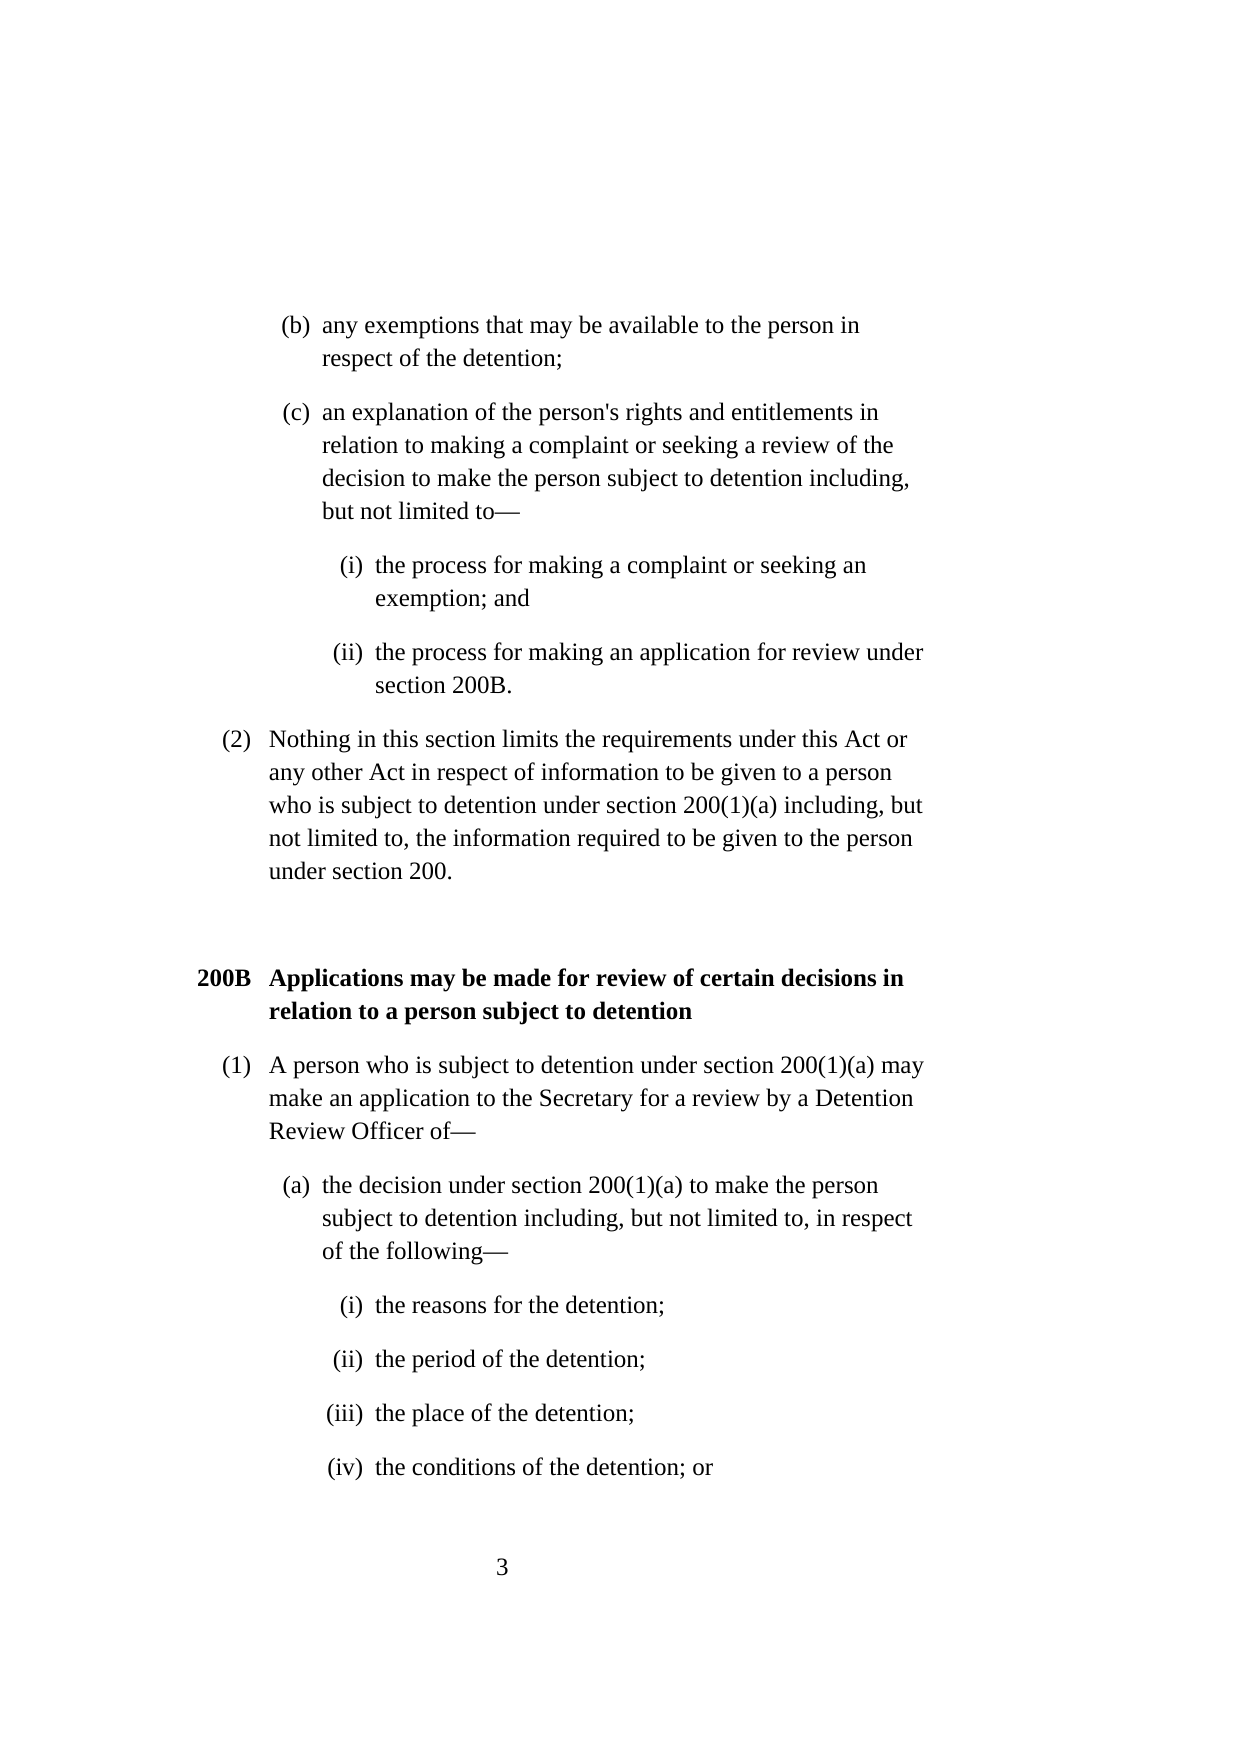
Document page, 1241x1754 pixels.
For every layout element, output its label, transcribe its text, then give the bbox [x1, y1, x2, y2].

subtitle (i) the reasons for the detention; [74, 1290, 930, 1319]
subtitle (a) the decision under section 200(1)(a) to make the person subject to detention including, but not limited to, in respect of the following— [74, 1170, 930, 1265]
subtitle (iii) the place of the detention; [74, 1398, 930, 1427]
subtitle 200B Applications may be made for review of certain decisions in relation to a person subject to detention [74, 963, 930, 1025]
subtitle (c) an explanation of the person's rights and entitlements in relation to making a complaint or seeking a review of the decision to make the person subject to detention including, but not limited to— [74, 397, 930, 525]
subtitle (1) A person who is subject to detention under section 200(1)(a) may make an application to the Secretary for a review by a Detention Review Officer of— [74, 1050, 930, 1145]
subtitle (iv) the conditions of the detention; or [74, 1452, 930, 1480]
subtitle (b) any exemptions that may be available to the person in respect of the detention; [74, 310, 930, 372]
subtitle (i) the process for making a complaint or seeking an exemption; and [74, 550, 930, 612]
subtitle (2) Nothing in this section limits the requirements under this Act or any other Act in respect of information to be given to a person who is subject to detention under section 200(1)(a) including, but not limited to, the information required to be given to the person under section 200. [74, 724, 930, 884]
subtitle (ii) the period of the detention; [74, 1344, 930, 1373]
subtitle (ii) the process for making an application for review under section 200B. [74, 637, 930, 698]
